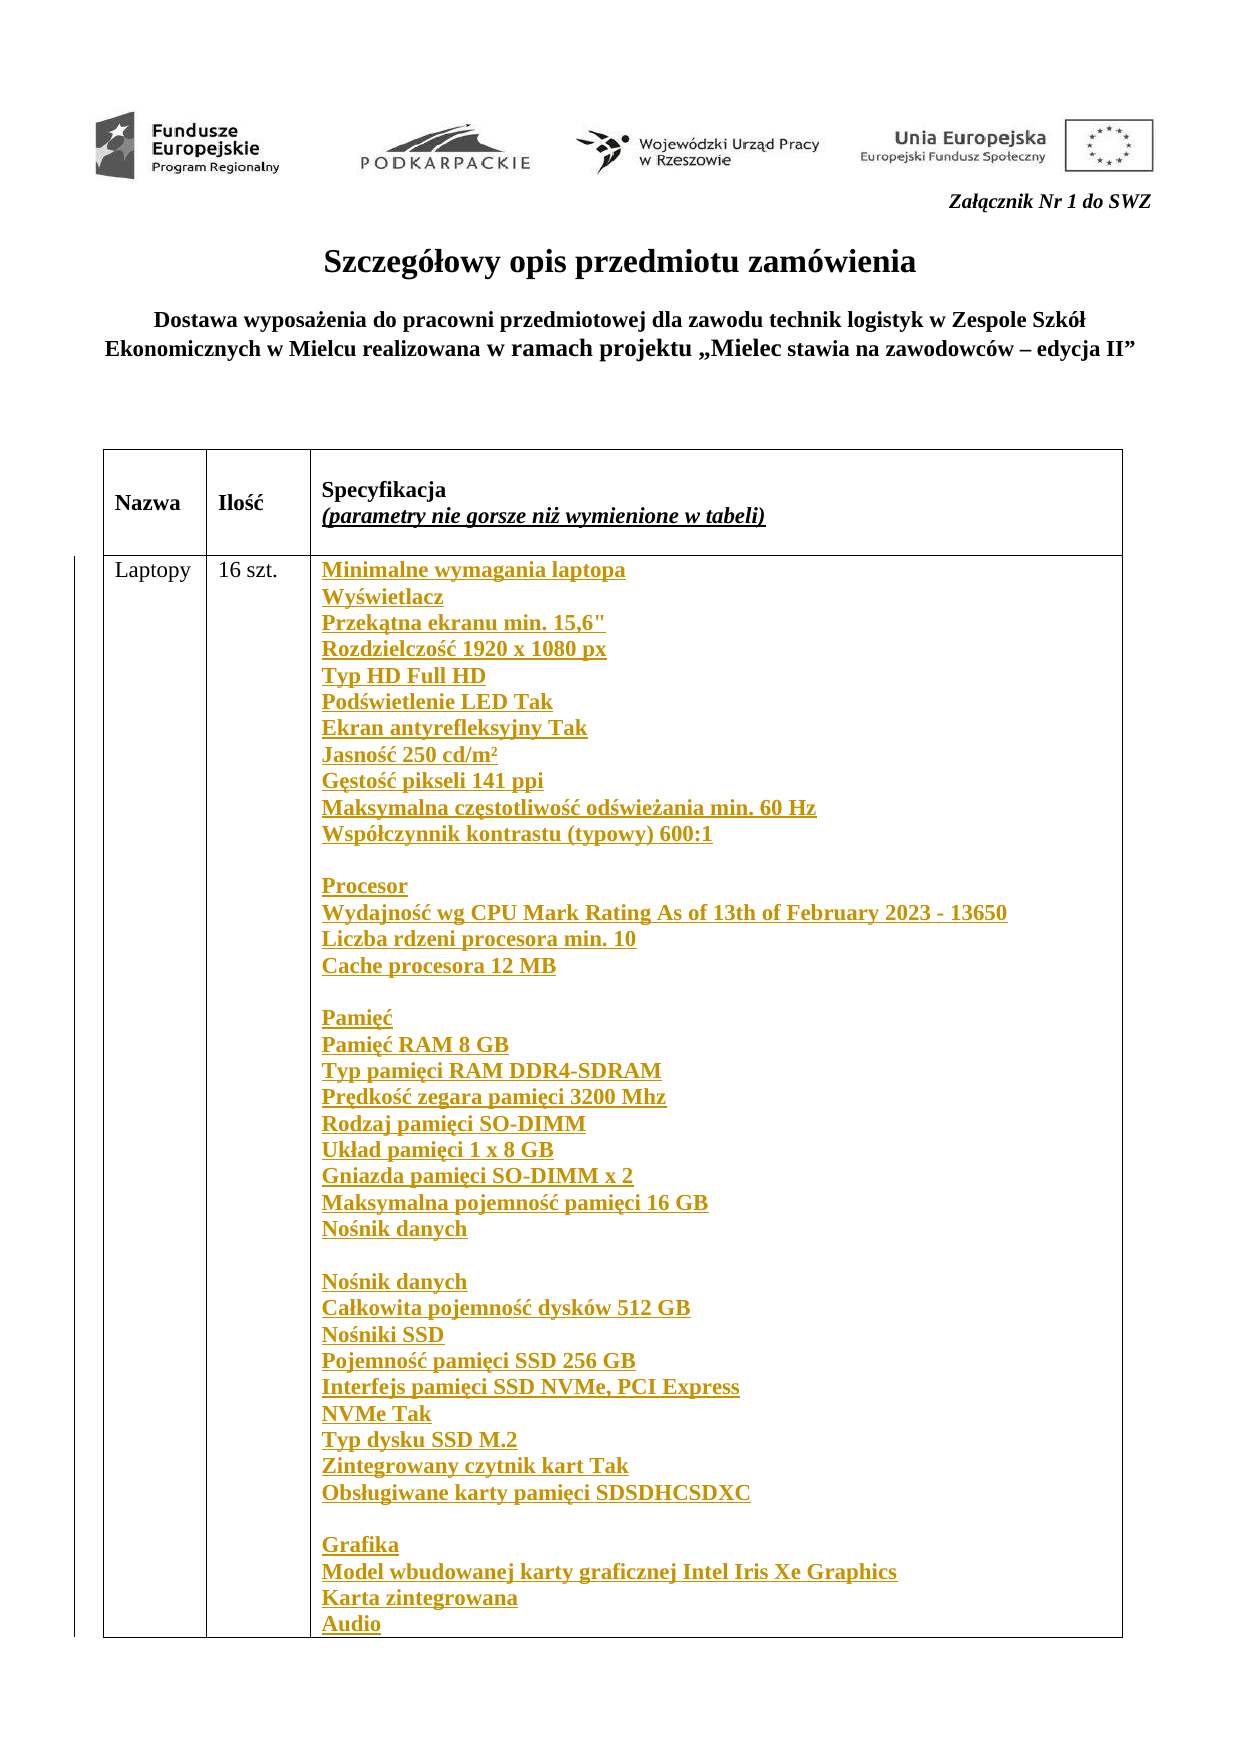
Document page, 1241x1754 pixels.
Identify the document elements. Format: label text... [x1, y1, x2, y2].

text Załącznik Nr 1 do SWZ [89, 189, 1151, 213]
text Szczegółowy opis przedmiotu zamówienia [89, 242, 1151, 280]
table_header Ilość [207, 450, 310, 555]
picture [88, 101, 1161, 189]
table_header Nazwa [104, 450, 206, 555]
table_cell [311, 556, 1122, 1637]
table_cell 16 szt. [207, 556, 310, 1637]
text Dostawa wyposażenia do pracowni przedmiotowej dla zawodu technik logistyk w Zespole Szkół Ekonomicznych w Mielcu realizowana w ramach projektu „Mielec stawia na zawodowców – edycja II” [89, 307, 1151, 362]
table_header Specyfikacja (parametry nie gorsze niż wymienione w tabeli) [311, 450, 1122, 555]
table_cell Laptopy [104, 556, 206, 1637]
